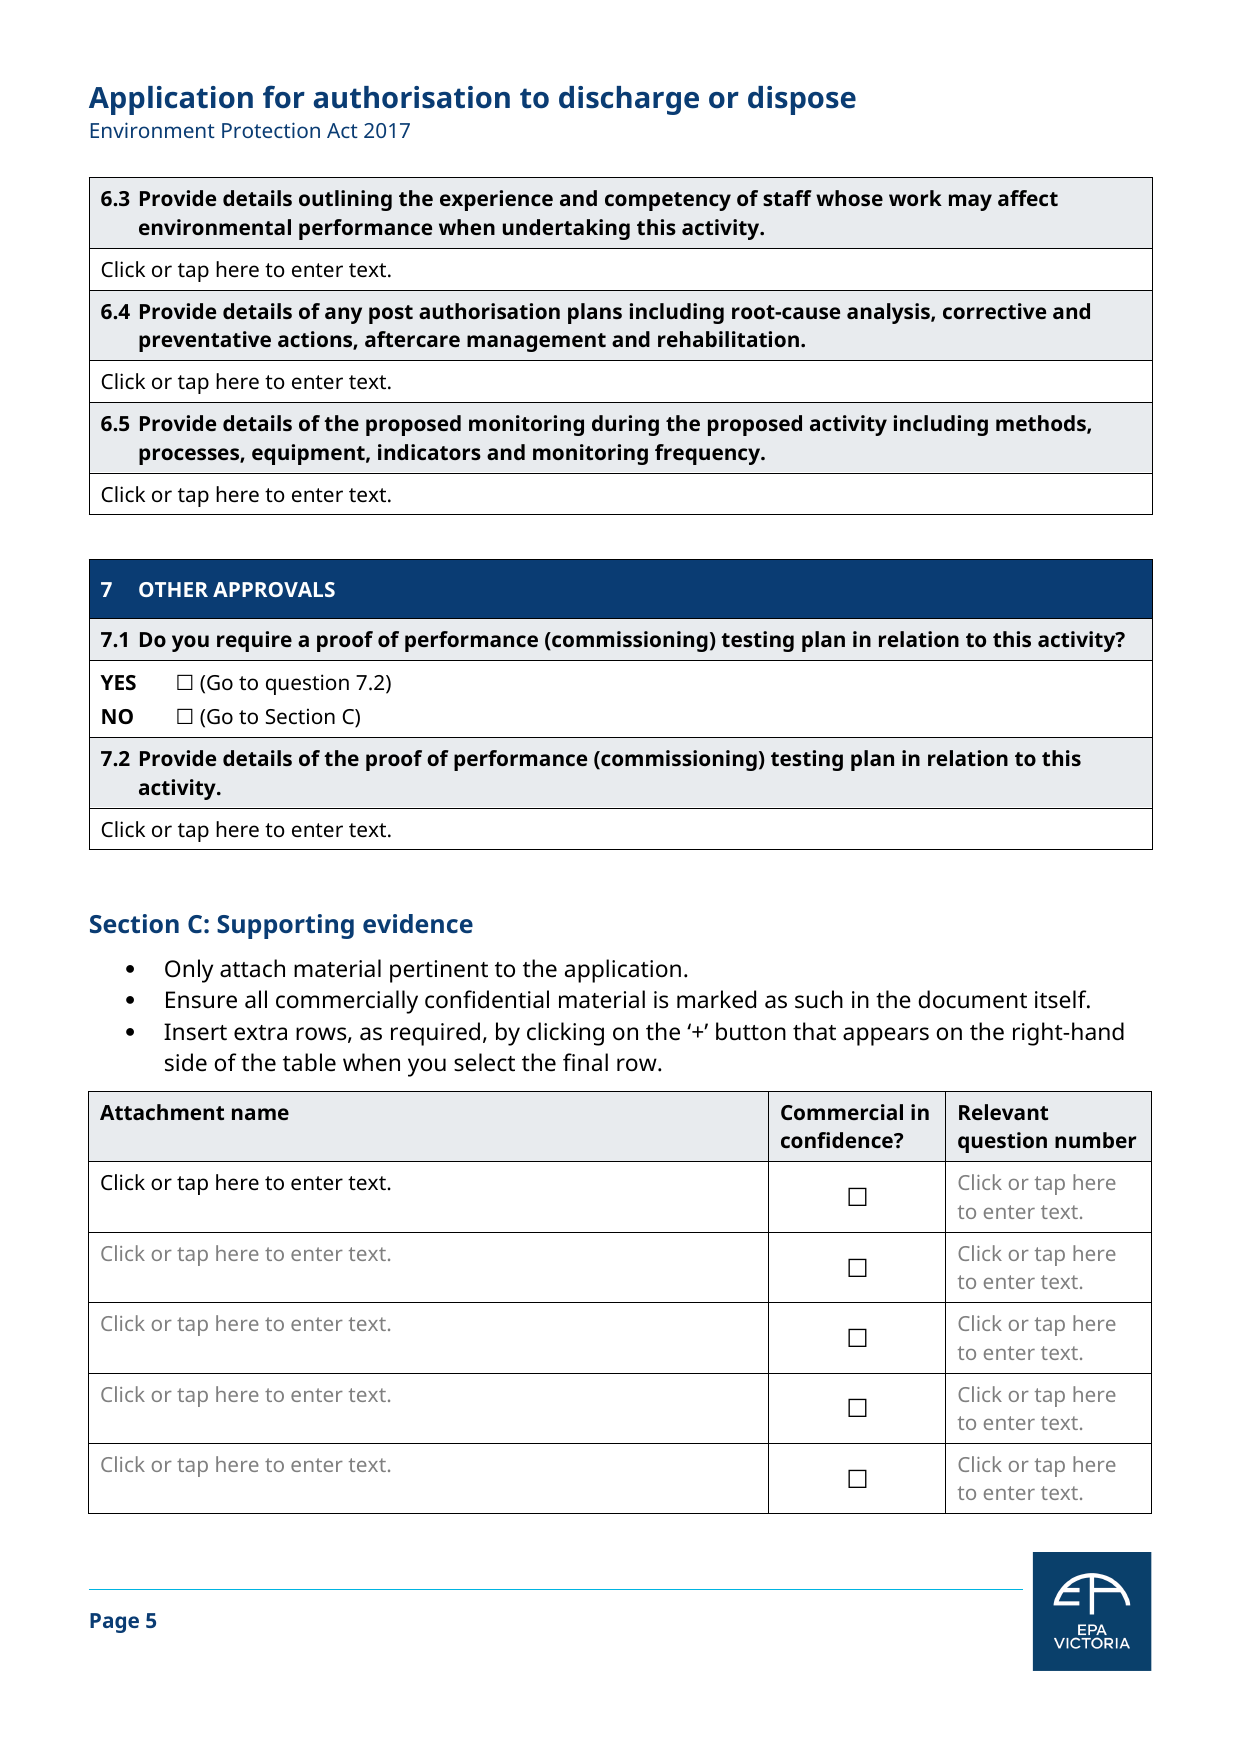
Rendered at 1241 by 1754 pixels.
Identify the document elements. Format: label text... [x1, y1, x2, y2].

table_cell [90, 809, 1152, 849]
list Only attach material pertinent to the application. [126, 953, 1152, 984]
table_cell [90, 249, 1152, 289]
table_header Relevant question number [946, 1092, 1151, 1161]
table_header Commercial in confidence? [769, 1092, 945, 1161]
table_cell Provide details of any post authorisation plans including root-cause analysis, corrective and preventative actions, aftercare management and rehabilitation. [90, 291, 1152, 360]
table_header Attachment name [89, 1092, 768, 1161]
table_cell Provide details of the proposed monitoring during the proposed activity including methods, processes, equipment, indicators and monitoring frequency. [90, 403, 1152, 472]
picture [1032, 1552, 1152, 1671]
table_cell [90, 474, 1152, 514]
subtitle Section C: Supporting evidence [89, 907, 1152, 941]
table_cell [90, 361, 1152, 402]
list Insert extra rows, as required, by clicking on the ‘+’ button that appears on the right-hand side of the table when you select the final row. [126, 1016, 1152, 1078]
list Ensure all commercially confidential material is marked as such in the document itself. [126, 984, 1152, 1016]
table_cell Provide details of the proof of performance (commissioning) testing plan in relation to this activity. [90, 738, 1152, 807]
table_cell YES (Go to question 7.2) NO (Go to Section C) [90, 661, 1152, 737]
table_cell Do you require a proof of performance (commissioning) testing plan in relation to this activity? [90, 619, 1152, 660]
table_header OTHER APPROVALS [90, 560, 1152, 618]
table_cell Provide details outlining the experience and competency of staff whose work may affect environmental performance when undertaking this activity. [90, 178, 1152, 248]
